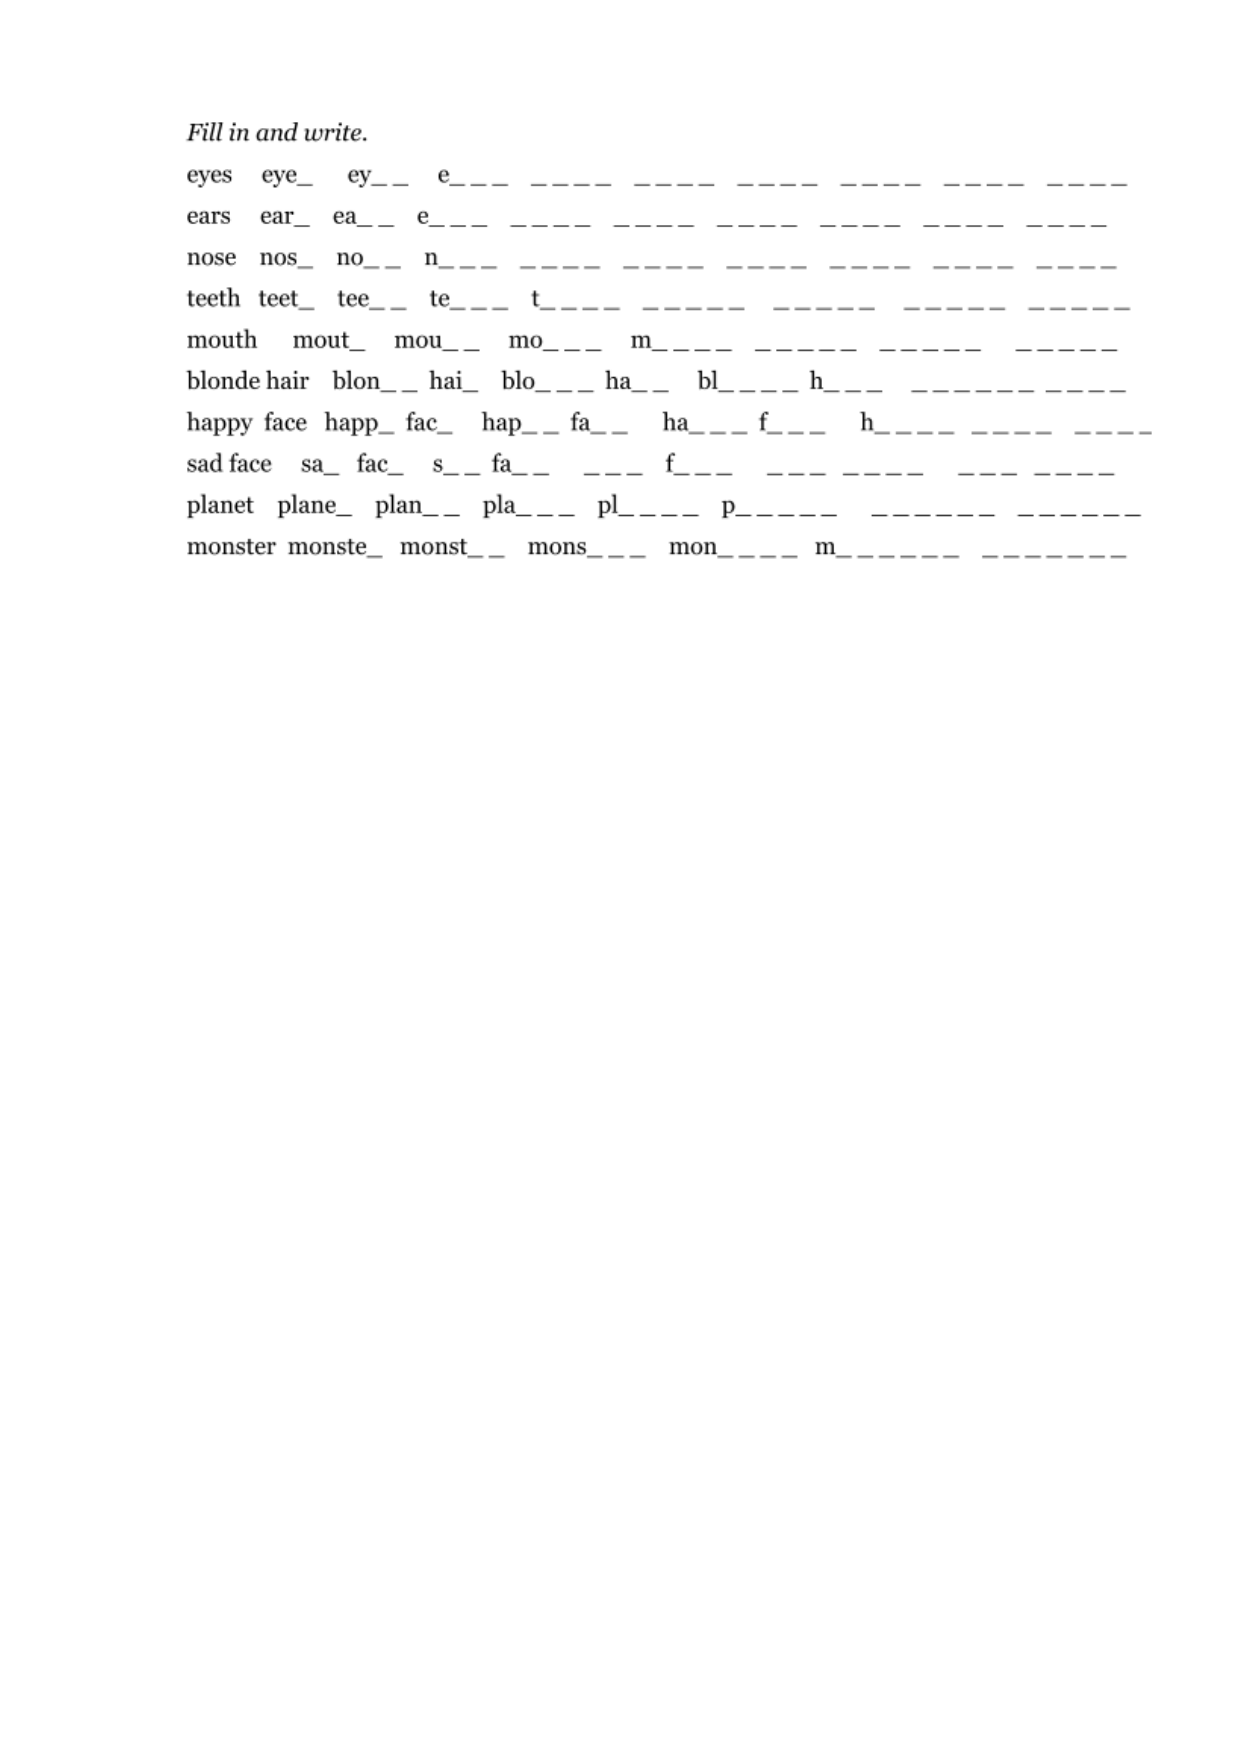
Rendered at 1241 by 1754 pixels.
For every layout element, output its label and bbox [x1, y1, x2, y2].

picture [177, 118, 1152, 568]
